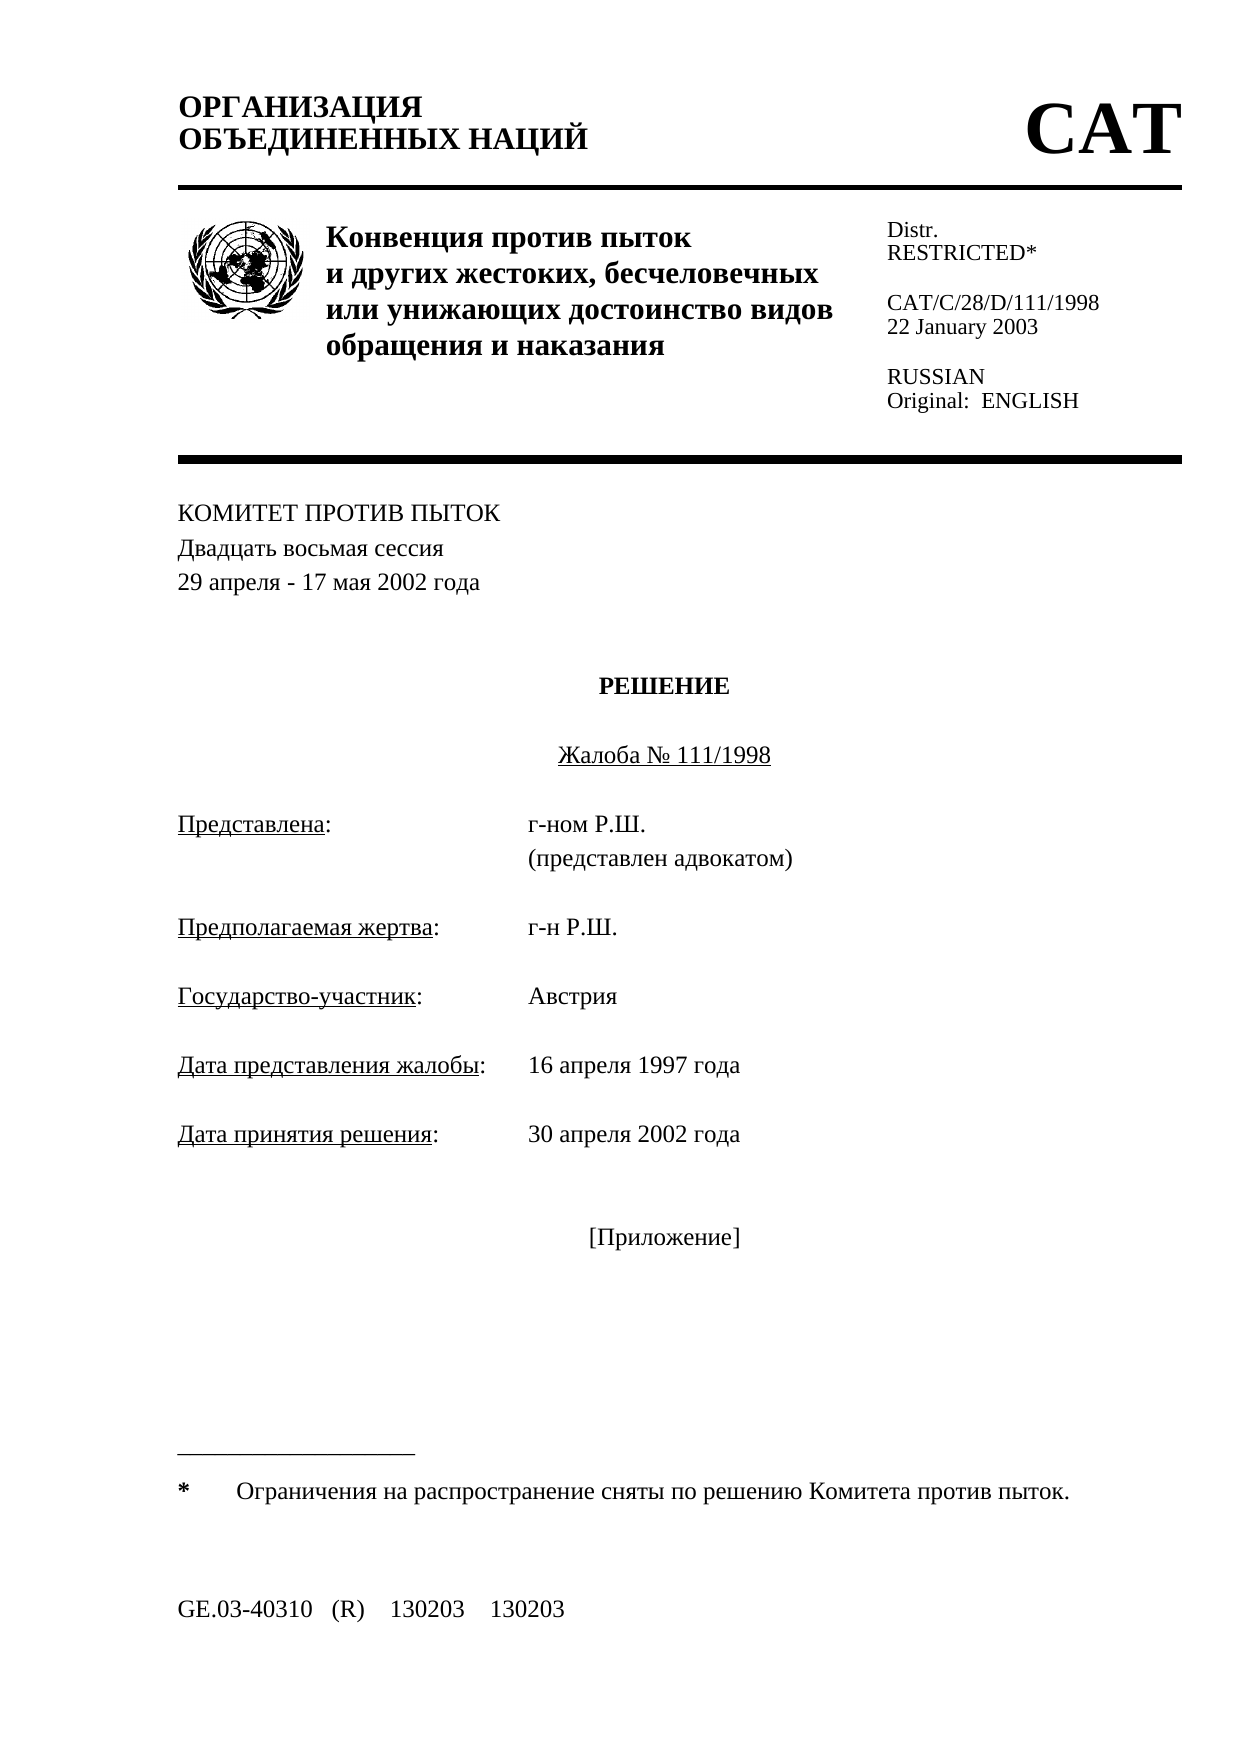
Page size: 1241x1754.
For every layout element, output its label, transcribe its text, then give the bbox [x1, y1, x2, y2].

text * Ограничения на распространение сняты по решению Комитета против пыток. [177, 1476, 1152, 1505]
table_header CAT [718, 91, 1182, 185]
text Представлена: г-ном Р.Ш. [177, 809, 1152, 837]
subtitle Дата представления жалобы: 16 апреля 1997 года [177, 1050, 1152, 1079]
text ___________________ [177, 1429, 1152, 1458]
text РЕШЕНИЕ [177, 671, 1152, 699]
text Двадцать восьмая сессия [177, 533, 1152, 562]
text Жалоба № 111/1998 [177, 740, 1152, 768]
table_header ОРГАНИЗАЦИЯ ОБЪЕДИНЕННЫХ НАЦИЙ [178, 91, 718, 185]
text КОМИТЕТ ПРОТИВ ПЫТОК [177, 498, 1152, 527]
picture [181, 218, 310, 323]
text [Приложение] [177, 1222, 1152, 1251]
text Дата принятия решения: 30 апреля 2002 года [177, 1119, 1152, 1148]
table_header Distr. * CAT/C/28/D/111/1998 22 January 2003 RUSSIAN Original: [887, 218, 1182, 454]
subtitle Государство-участник: Австрия [177, 981, 1152, 1010]
text (представлен адвокатом) [177, 843, 1152, 872]
text 29 апреля - 17 мая 2002 года [177, 567, 1152, 596]
text Предполагаемая жертва: г-н Р.Ш. [177, 912, 1152, 941]
table_header Конвенция против пыток и других жестоких, бесчеловечных или унижающих достоинство видов обращения и наказания [326, 218, 887, 454]
table_header 1 [178, 218, 326, 454]
